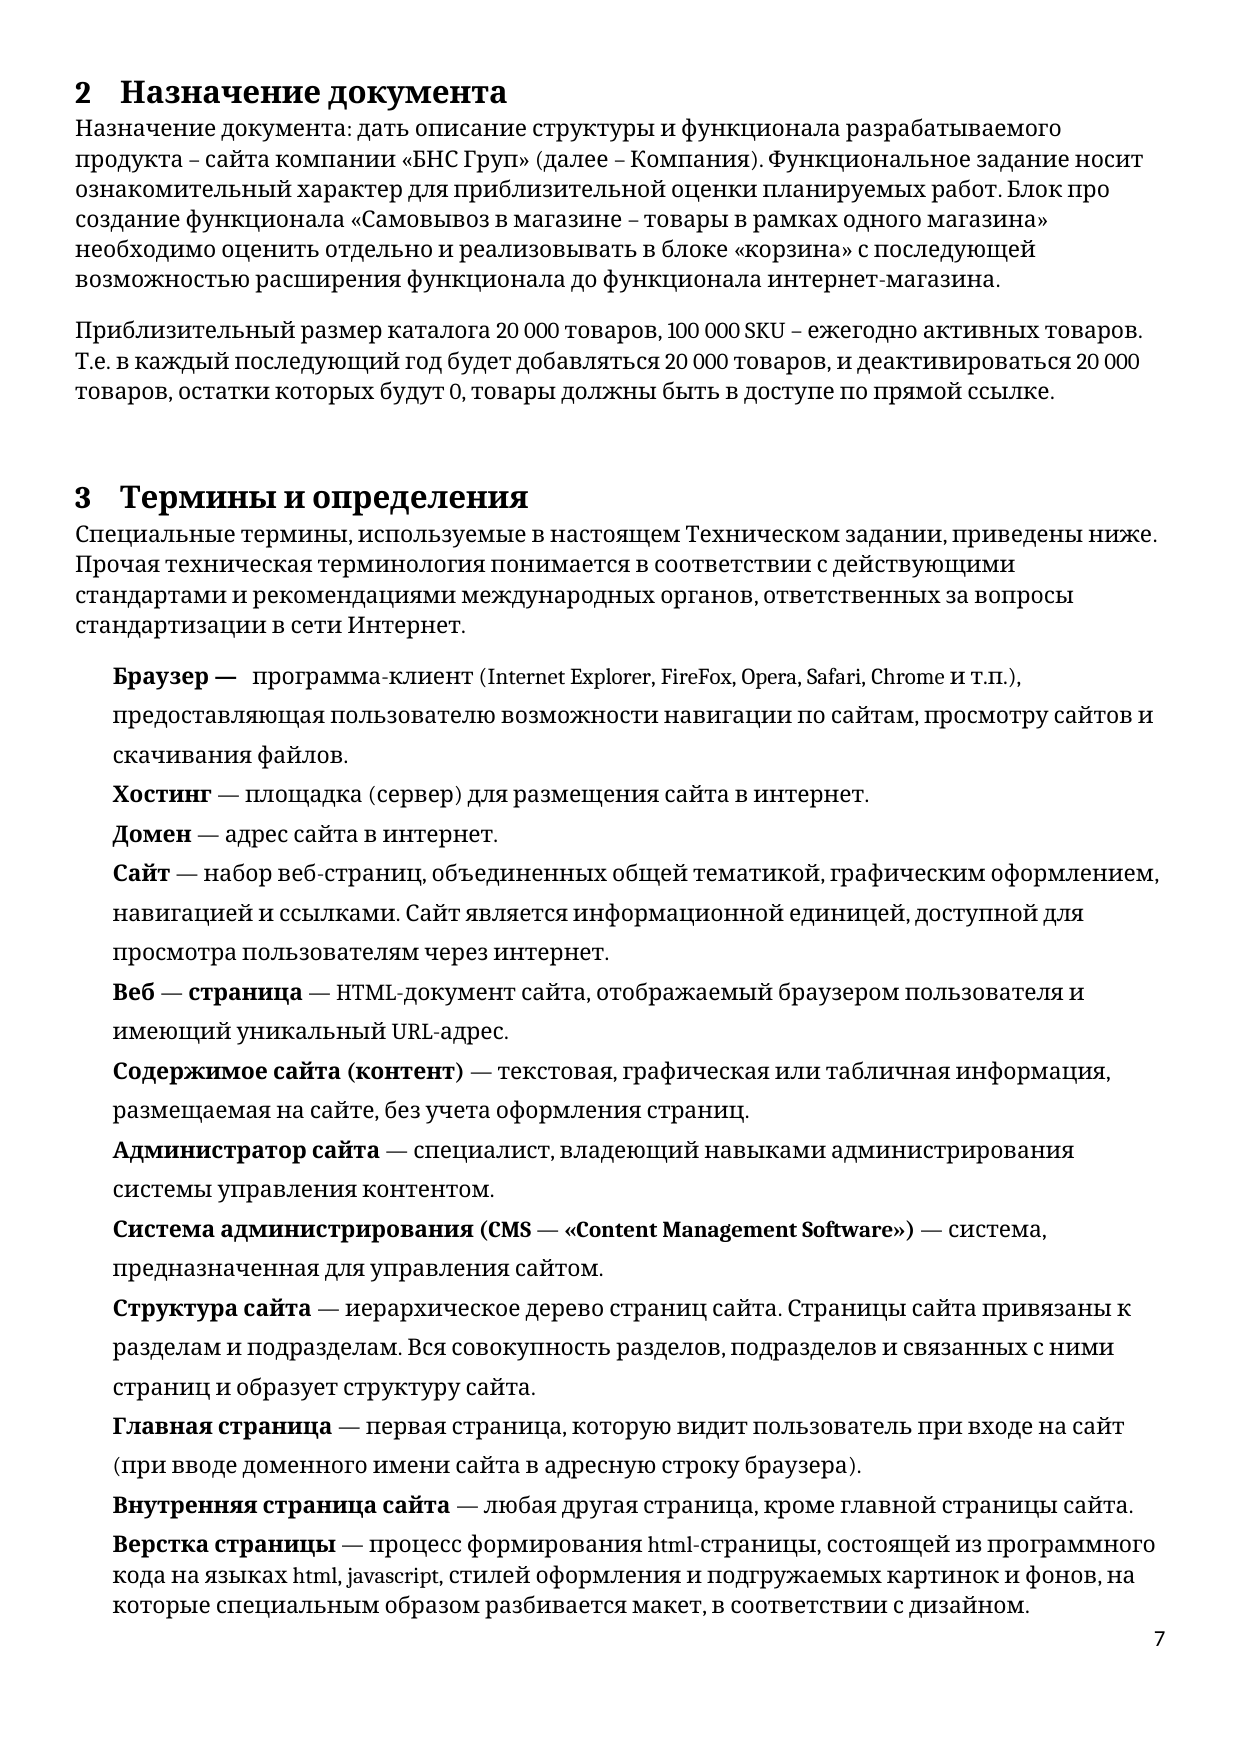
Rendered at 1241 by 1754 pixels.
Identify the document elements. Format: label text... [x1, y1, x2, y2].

text Приблизительный размер каталога 20 000 товаров, 100 000 SKU – ежегодно активных товаров. Т.е. в каждый последующий год будет добавляться 20 000 товаров, и деактивироваться 20 000 товаров, остатки которых будут 0, товары должны быть в доступе по прямой ссылке. [75, 318, 1165, 405]
text Структура сайта — иерархическое дерево страниц сайта. Страницы сайта привязаны к разделам и подразделам. Вся совокупность разделов, подразделов и связанных с ними страниц и образует структуру сайта. [112, 1295, 1165, 1401]
text Сайт — набор веб-страниц, объединенных общей тематикой, графическим оформлением, навигацией и ссылками. Сайт является информационной единицей, доступной для просмотра пользователям через интернет. [112, 861, 1165, 966]
text Верстка страницы — процесс формирования html-страницы, состоящей из программного кода на языках html, javascript, стилей оформления и подгружаемых картинок и фонов, на которые специальным образом разбивается макет, в соответствии с дизайном. [112, 1532, 1165, 1619]
text Система администрирования (CMS — «Content Management Software») — система, предназначенная для управления сайтом. [112, 1216, 1165, 1282]
text Администратор сайта — специалист, владеющий навыками администрирования системы управления контентом. [112, 1137, 1165, 1203]
text Назначение документа: дать описание структуры и функционала разрабатываемого продукта – сайта компании «БНС Груп» (далее – Компания). Функциональное задание носит ознакомительный характер для приблизительной оценки планируемых работ. Блок про создание функционала «Самовывоз в магазине – товары в рамках одного магазина» необходимо оценить отдельно и реализовывать в блоке «корзина» с последующей возможностью расширения функционала до функционала интернет-магазина. [75, 116, 1165, 294]
text Хостинг — площадка (сервер) для размещения сайта в интернет. [112, 782, 1165, 808]
text Специальные термины, используемые в настоящем Техническом задании, приведены ниже. Прочая техническая терминология понимается в соответствии с действующими стандартами и рекомендациями международных органов, ответственных за вопросы стандартизации в сети Интернет. [75, 522, 1165, 639]
text Главная страница — первая страница, которую видит пользователь при входе на сайт (при вводе доменного имени сайта в адресную строку браузера). [112, 1414, 1165, 1480]
text Домен — адрес сайта в интернет. [112, 822, 1165, 848]
text Содержимое сайта (контент) — текстовая, графическая или табличная информация, размещаемая на сайте, без учета оформления страниц. [112, 1058, 1165, 1124]
text Браузер — программа-клиент (Internet Explorer, FireFox, Opera, Safari, Chrome и т.п.), предоставляющая пользователю возможности навигации по сайтам, просмотру сайтов и скачивания файлов. [112, 664, 1165, 769]
text Внутренняя страница сайта — любая другая страница, кроме главной страницы сайта. [112, 1493, 1165, 1519]
subtitle Термины и определения [75, 481, 1165, 517]
subtitle Назначение документа [75, 75, 1165, 111]
text Веб — страница — HTML-документ сайта, отображаемый браузером пользователя и имеющий уникальный URL-адрес. [112, 979, 1165, 1045]
